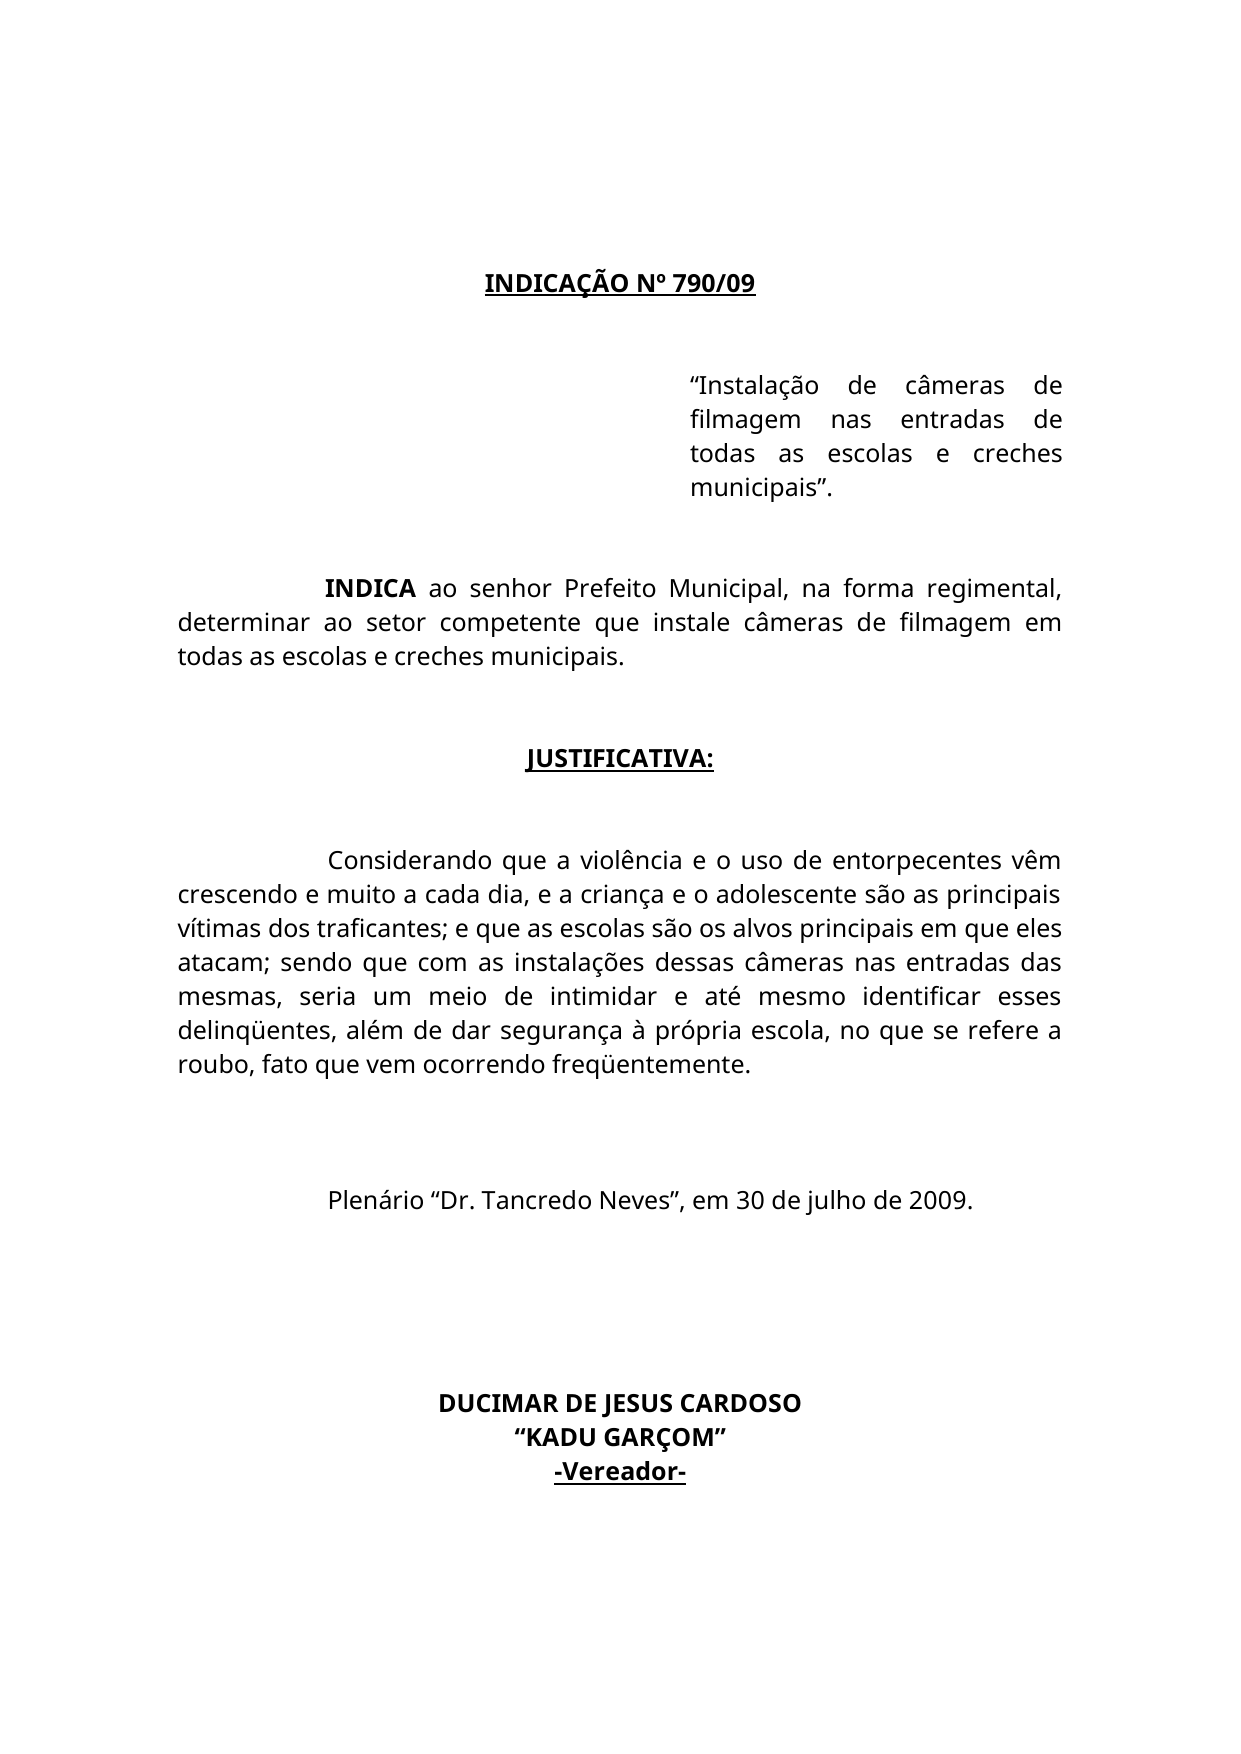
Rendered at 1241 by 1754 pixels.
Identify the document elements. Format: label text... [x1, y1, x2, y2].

title “KADU GARÇOM” [177, 1420, 1063, 1454]
title -Vereador- [177, 1454, 1063, 1488]
title Plenário “Dr. Tancredo Neves”, em 30 de julho de 2009. [177, 1183, 1063, 1217]
title INDICAÇÃO Nº 790/09 [177, 266, 1063, 300]
title Considerando que a violência e o uso de entorpecentes vêm crescendo e muito a cada dia, e a criança e o adolescente são as principais vítimas dos traficantes; e que as escolas são os alvos principais em que eles atacam; sendo que com as instalações dessas câmeras nas entradas das mesmas, seria um meio de intimidar e até mesmo identificar esses delinqüentes, além de dar segurança à própria escola, no que se refere a roubo, fato que vem ocorrendo freqüentemente. [177, 843, 1063, 1081]
title “Instalação de câmeras de filmagem nas entradas de todas as escolas e creches municipais”. [690, 368, 1063, 503]
title INDICA ao senhor Prefeito Municipal, na forma regimental, determinar ao setor competente que instale câmeras de filmagem em todas as escolas e creches municipais. [177, 571, 1063, 673]
title DUCIMAR DE JESUS CARDOSO [177, 1386, 1063, 1420]
title JUSTIFICATIVA: [177, 741, 1063, 775]
